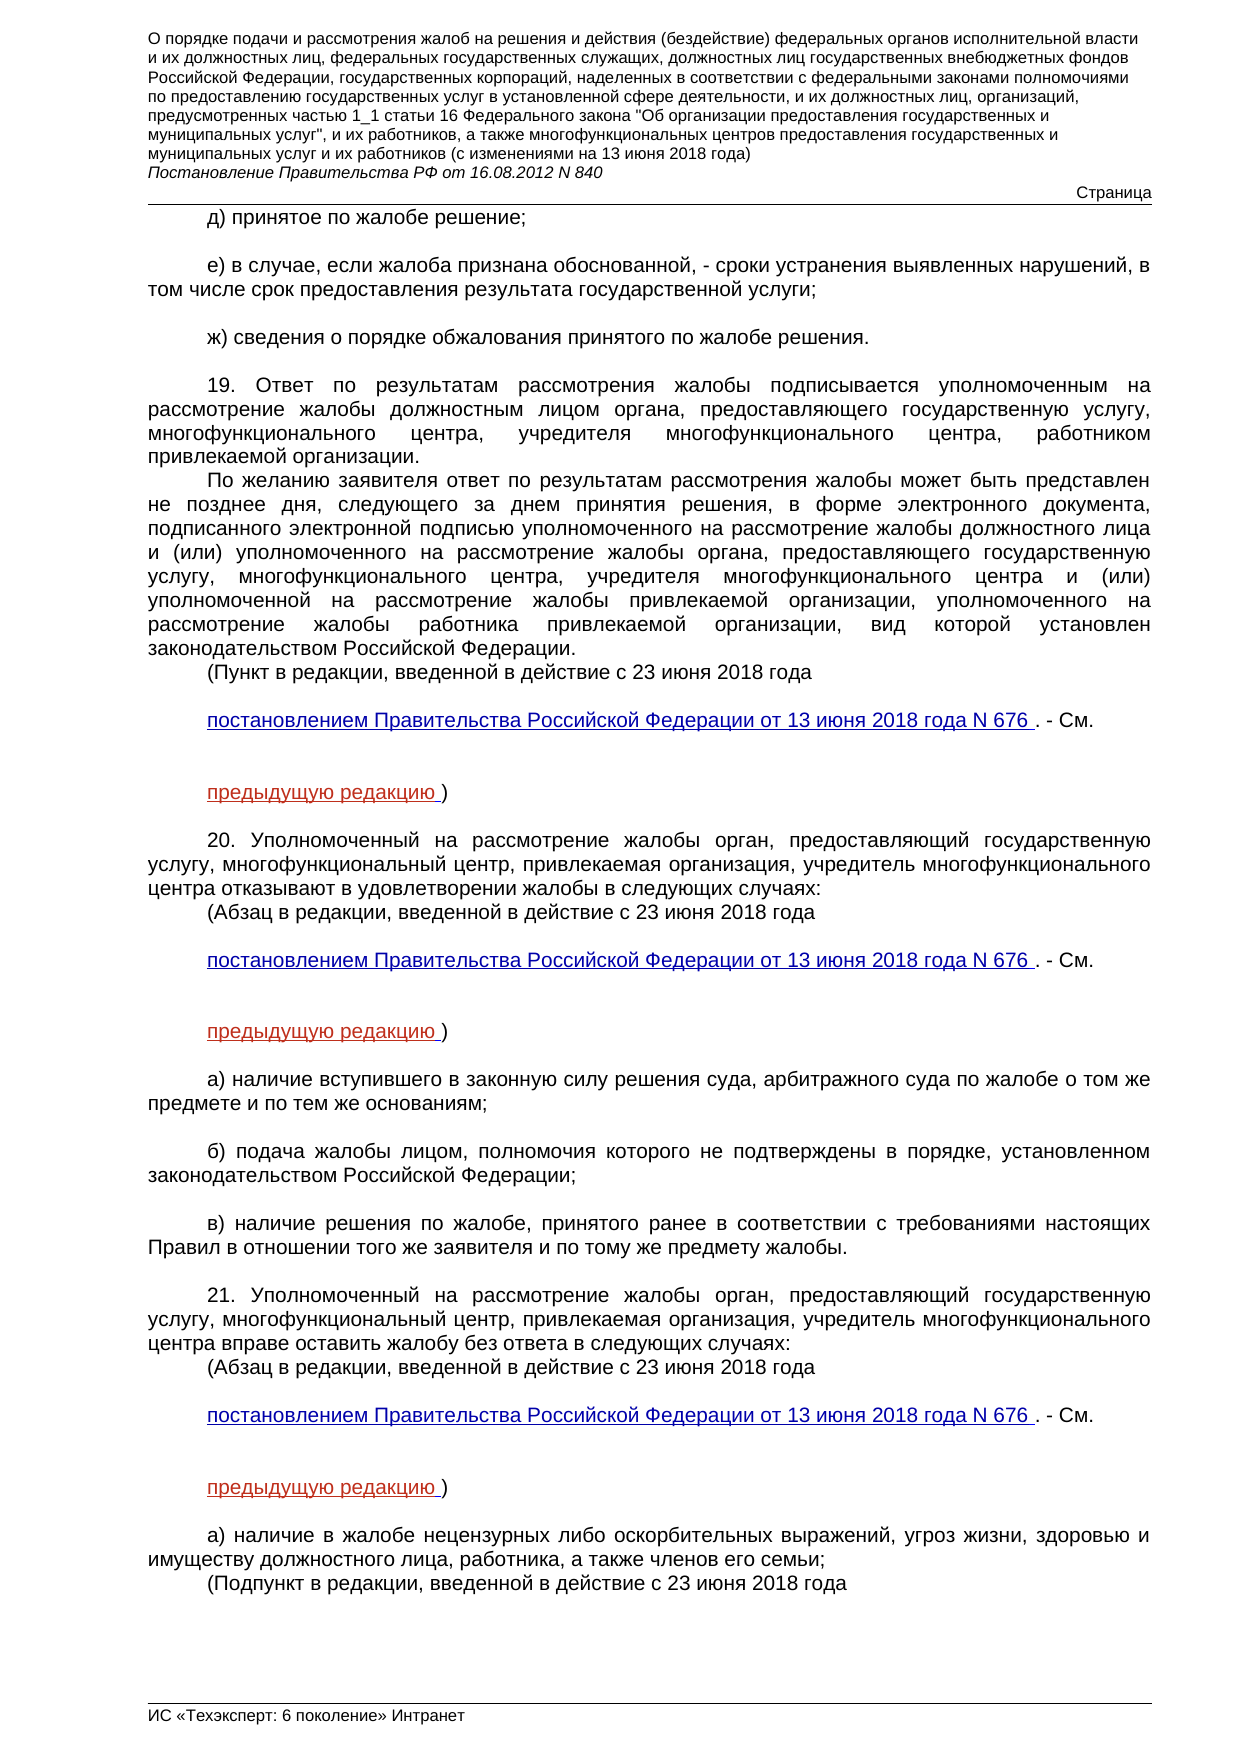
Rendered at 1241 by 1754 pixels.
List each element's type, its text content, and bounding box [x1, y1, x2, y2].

text предыдущую редакцию ) [148, 1474, 1152, 1498]
text 21. Уполномоченный на рассмотрение жалобы орган, предоставляющий государственную услугу, многофункциональный центр, привлекаемая организация, учредитель многофункционального центра вправе оставить жалобу без ответа в следующих случаях: [148, 1283, 1152, 1355]
text предыдущую редакцию ) [148, 780, 1152, 804]
text По желанию заявителя ответ по результатам рассмотрения жалобы может быть представлен не позднее дня, следующего за днем принятия решения, в форме электронного документа, подписанного электронной подписью уполномоченного на рассмотрение жалобы должностного лица и (или) уполномоченного на рассмотрение жалобы органа, предоставляющего государственную услугу, многофункционального центра, учредителя многофункционального центра и (или) уполномоченной на рассмотрение жалобы привлекаемой организации, уполномоченного на рассмотрение жалобы работника привлекаемой организации, вид которой установлен законодательством Российской Федерации. [148, 468, 1152, 660]
text а) наличие в жалобе нецензурных либо оскорбительных выражений, угроз жизни, здоровью и имуществу должностного лица, работника, а также членов его семьи; [148, 1522, 1152, 1570]
text предыдущую редакцию ) [148, 1019, 1152, 1043]
text постановлением Правительства Российской Федерации от 13 июня 2018 года N 676 . - См. [148, 947, 1152, 971]
text д) принятое по жалобе решение; [148, 205, 1152, 229]
text в) наличие решения по жалобе, принятого ранее в соответствии с требованиями настоящих Правил в отношении того же заявителя и по тому же предмету жалобы. [148, 1211, 1152, 1259]
text (Пункт в редакции, введенной в действие с 23 июня 2018 года [148, 660, 1152, 684]
text (Абзац в редакции, введенной в действие с 23 июня 2018 года [148, 1355, 1152, 1379]
text а) наличие вступившего в законную силу решения суда, арбитражного суда по жалобе о том же предмете и по тем же основаниям; [148, 1067, 1152, 1115]
text постановлением Правительства Российской Федерации от 13 июня 2018 года N 676 . - См. [148, 1403, 1152, 1427]
text ж) сведения о порядке обжалования принятого по жалобе решения. [148, 324, 1152, 348]
text (Абзац в редакции, введенной в действие с 23 июня 2018 года [148, 899, 1152, 923]
text 20. Уполномоченный на рассмотрение жалобы орган, предоставляющий государственную услугу, многофункциональный центр, привлекаемая организация, учредитель многофункционального центра отказывают в удовлетворении жалобы в следующих случаях: [148, 828, 1152, 899]
text 19. Ответ по результатам рассмотрения жалобы подписывается уполномоченным на рассмотрение жалобы должностным лицом органа, предоставляющего государственную услугу, многофункционального центра, учредителя многофункционального центра, работником привлекаемой организации. [148, 372, 1152, 468]
text б) подача жалобы лицом, полномочия которого не подтверждены в порядке, установленном законодательством Российской Федерации; [148, 1139, 1152, 1187]
text (Подпункт в редакции, введенной в действие с 23 июня 2018 года [148, 1570, 1152, 1594]
text постановлением Правительства Российской Федерации от 13 июня 2018 года N 676 . - См. [148, 708, 1152, 732]
text е) в случае, если жалоба признана обоснованной, - сроки устранения выявленных нарушений, в том числе срок предоставления результата государственной услуги; [148, 253, 1152, 301]
